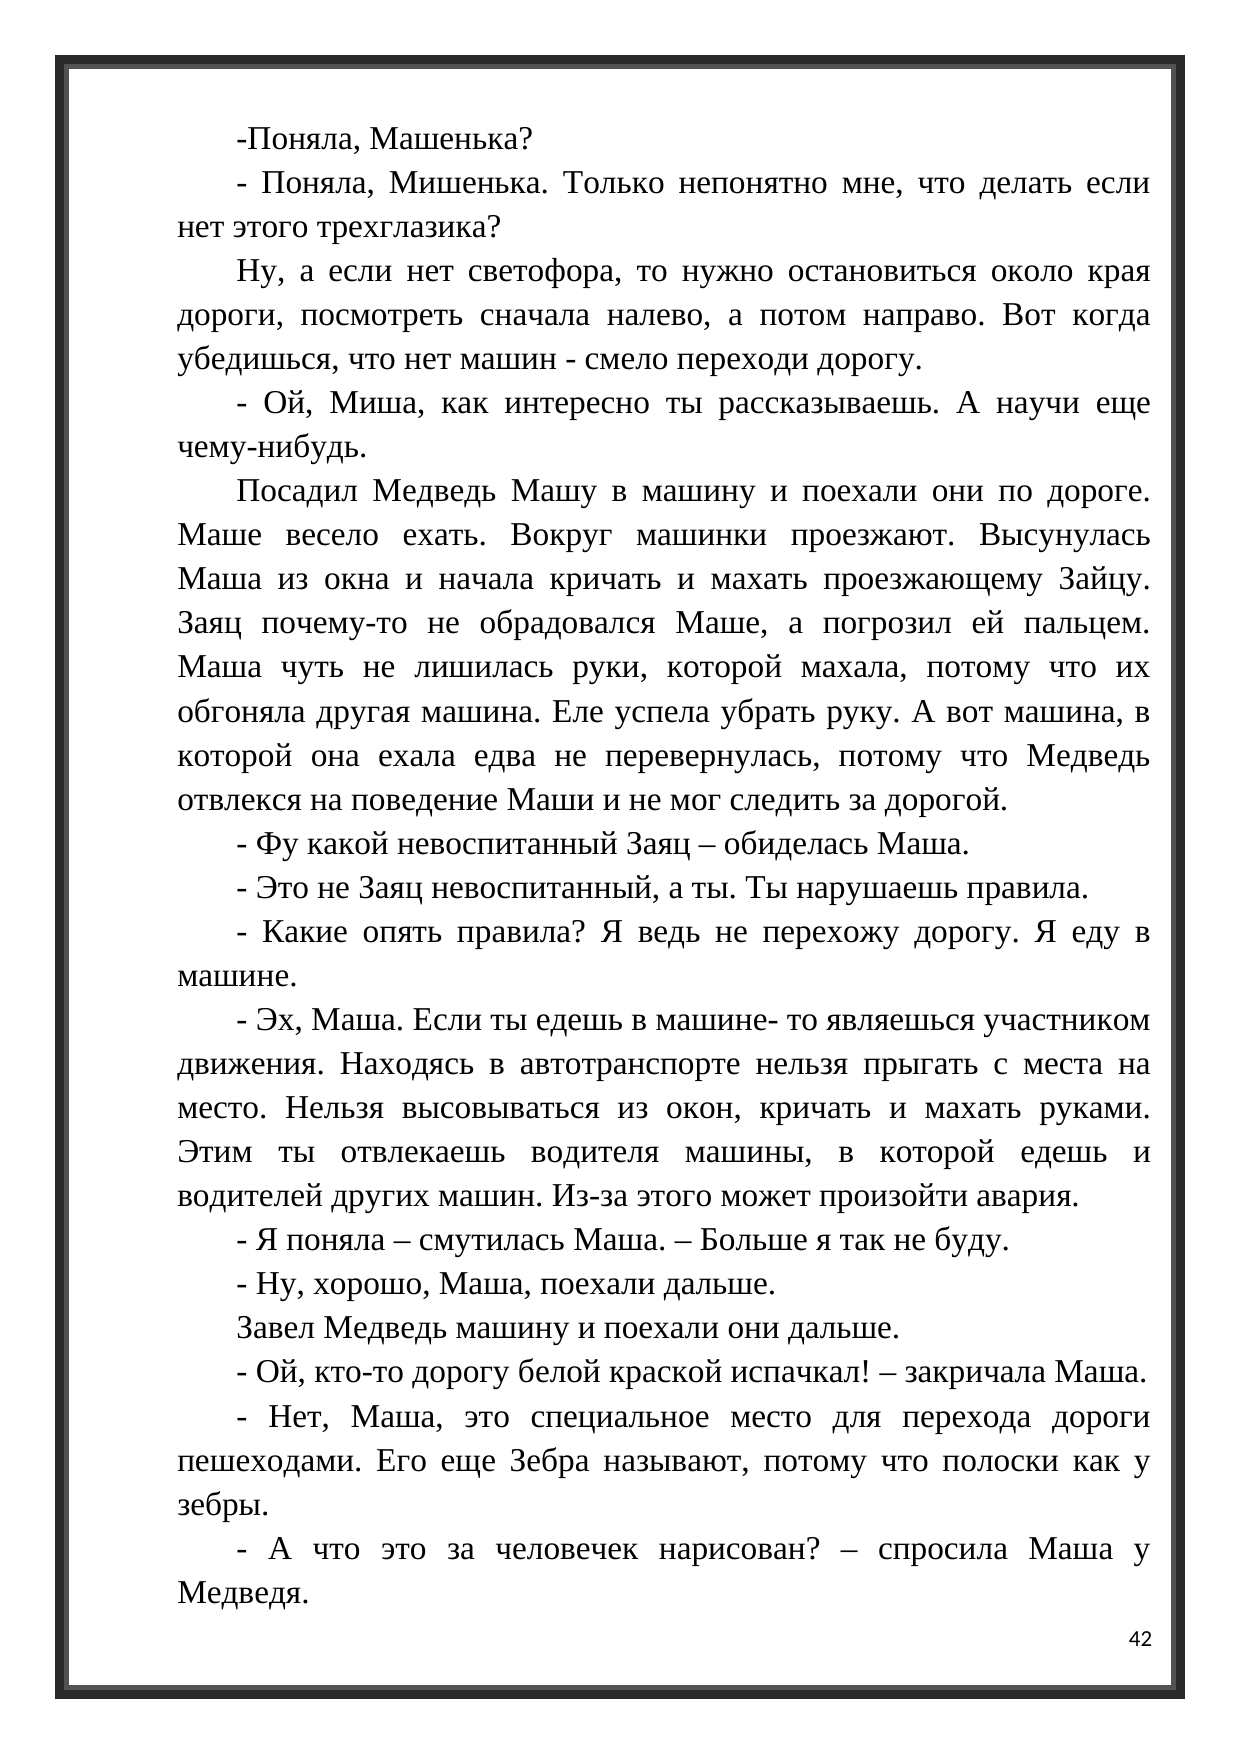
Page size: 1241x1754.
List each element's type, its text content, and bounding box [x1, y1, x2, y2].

text Ну, а если нет светофора, то нужно остановиться около края дороги, посмотреть сначала налево, а потом направо. Вот когда убедишься, что нет машин - смело переходи дорогу. [177, 250, 1152, 377]
text - Поняла, Мишенька. Только непонятно мне, что делать если нет этого трехглазика? [177, 162, 1152, 244]
text - А что это за человечек нарисован? – спросила Маша у Медведя. [177, 1528, 1152, 1610]
text Завел Медведь машину и поехали они дальше. [177, 1308, 1152, 1346]
text - Это не Заяц невоспитанный, а ты. Ты нарушаешь правила. [177, 867, 1152, 905]
text Посадил Медведь Машу в машину и поехали они по дороге. Маше весело ехать. Вокруг машинки проезжают. Высунулась Маша из окна и начала кричать и махать проезжающему Зайцу. Заяц почему-то не обрадовался Маше, а погрозил ей пальцем. Маша чуть не лишилась руки, которой махала, потому что их обгоняла другая машина. Еле успела убрать руку. А вот машина, в которой она ехала едва не перевернулась, потому что Медведь отвлекся на поведение Маши и не мог следить за дорогой. [177, 471, 1152, 817]
text - Эх, Маша. Если ты едешь в машине- то являешься участником движения. Находясь в автотранспорте нельзя прыгать с места на место. Нельзя высовываться из окон, кричать и махать руками. Этим ты отвлекаешь водителя машины, в которой едешь и водителей других машин. Из-за этого может произойти авария. [177, 999, 1152, 1214]
text - Какие опять правила? Я ведь не перехожу дорогу. Я еду в машине. [177, 911, 1152, 993]
text -Поняла, Машенька? [177, 118, 1152, 156]
text - Ну, хорошо, Маша, поехали дальше. [177, 1264, 1152, 1302]
text - Ой, Миша, как интересно ты рассказываешь. А научи еще чему-нибудь. [177, 382, 1152, 465]
text - Ой, кто-то дорогу белой краской испачкал! – закричала Маша. [177, 1352, 1152, 1390]
text - Нет, Маша, это специальное место для перехода дороги пешеходами. Его еще Зебра называют, потому что полоски как у зебры. [177, 1396, 1152, 1522]
text - Я поняла – смутилась Маша. – Больше я так не буду. [177, 1219, 1152, 1258]
text - Фу какой невоспитанный Заяц – обиделась Маша. [177, 823, 1152, 861]
